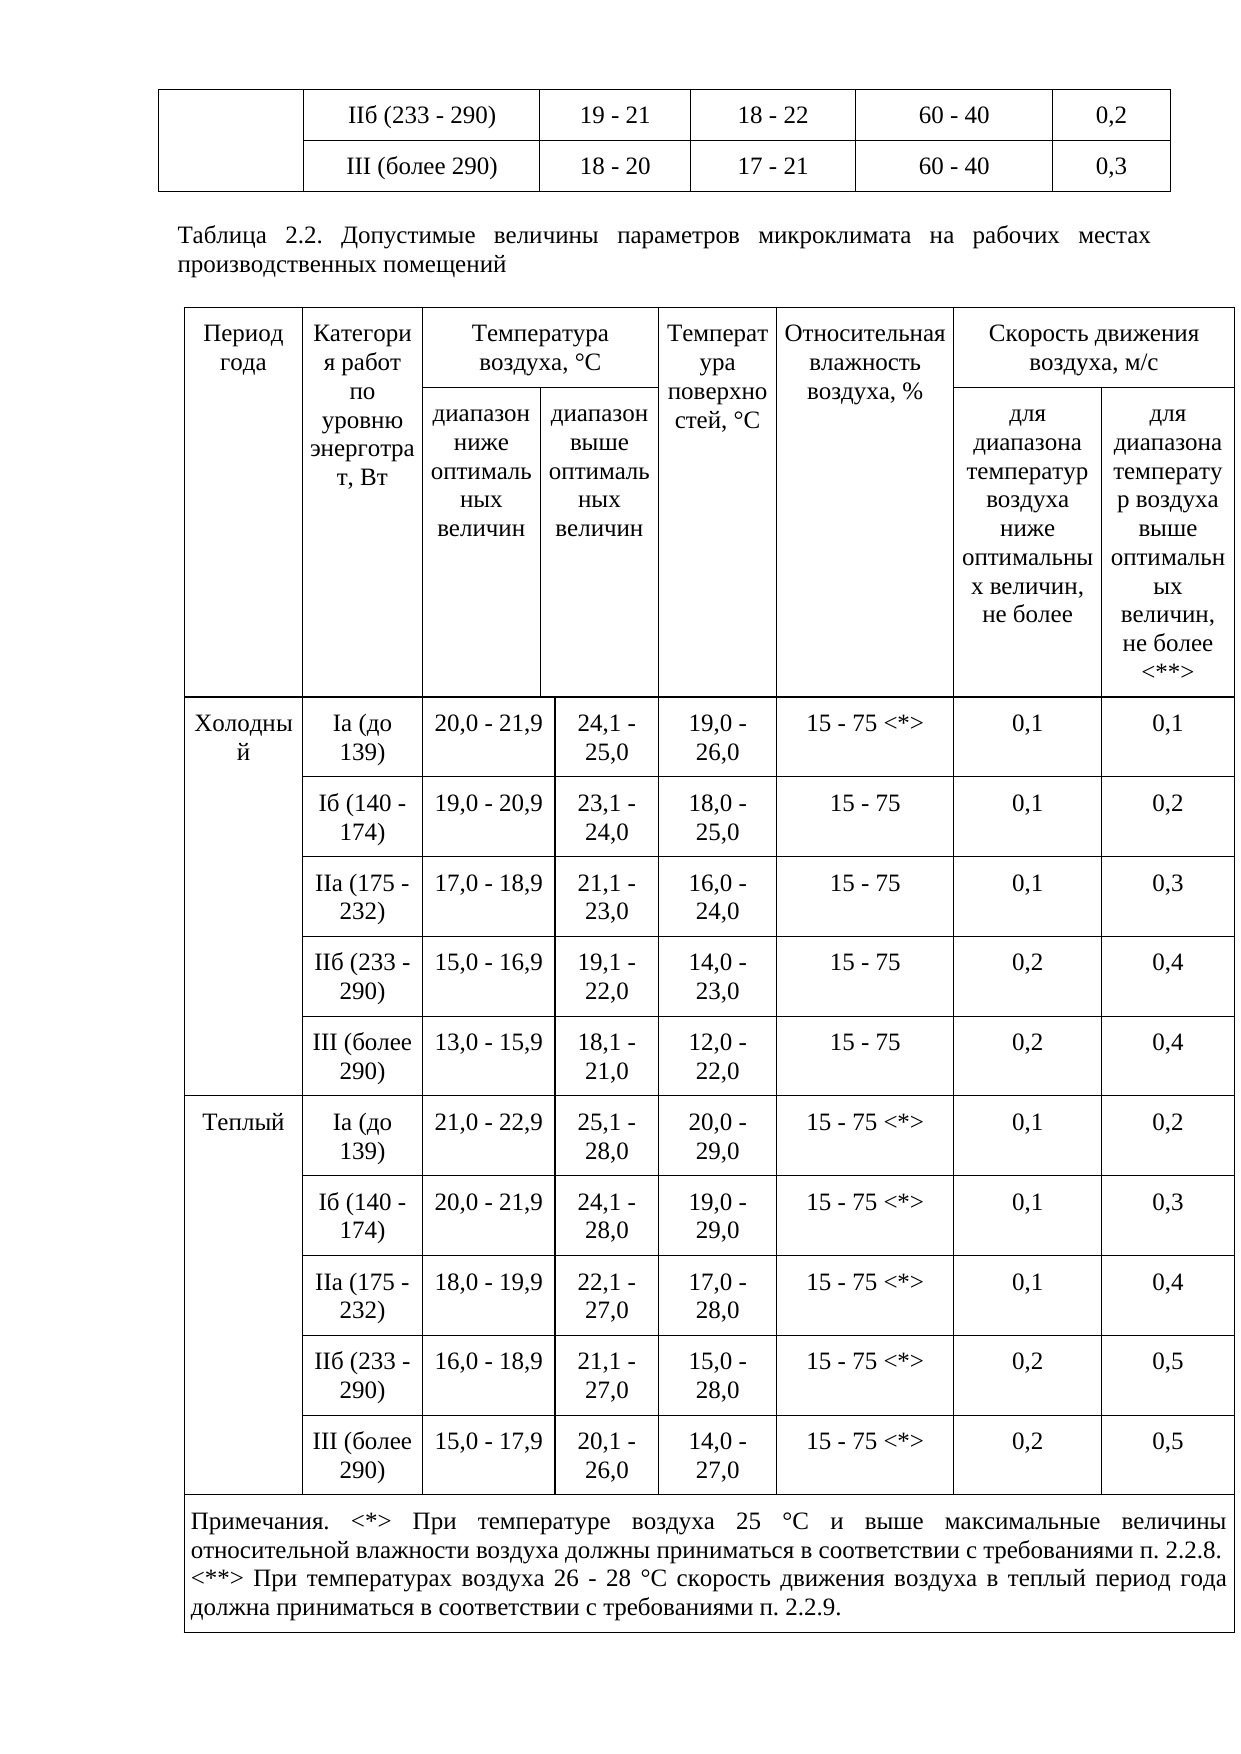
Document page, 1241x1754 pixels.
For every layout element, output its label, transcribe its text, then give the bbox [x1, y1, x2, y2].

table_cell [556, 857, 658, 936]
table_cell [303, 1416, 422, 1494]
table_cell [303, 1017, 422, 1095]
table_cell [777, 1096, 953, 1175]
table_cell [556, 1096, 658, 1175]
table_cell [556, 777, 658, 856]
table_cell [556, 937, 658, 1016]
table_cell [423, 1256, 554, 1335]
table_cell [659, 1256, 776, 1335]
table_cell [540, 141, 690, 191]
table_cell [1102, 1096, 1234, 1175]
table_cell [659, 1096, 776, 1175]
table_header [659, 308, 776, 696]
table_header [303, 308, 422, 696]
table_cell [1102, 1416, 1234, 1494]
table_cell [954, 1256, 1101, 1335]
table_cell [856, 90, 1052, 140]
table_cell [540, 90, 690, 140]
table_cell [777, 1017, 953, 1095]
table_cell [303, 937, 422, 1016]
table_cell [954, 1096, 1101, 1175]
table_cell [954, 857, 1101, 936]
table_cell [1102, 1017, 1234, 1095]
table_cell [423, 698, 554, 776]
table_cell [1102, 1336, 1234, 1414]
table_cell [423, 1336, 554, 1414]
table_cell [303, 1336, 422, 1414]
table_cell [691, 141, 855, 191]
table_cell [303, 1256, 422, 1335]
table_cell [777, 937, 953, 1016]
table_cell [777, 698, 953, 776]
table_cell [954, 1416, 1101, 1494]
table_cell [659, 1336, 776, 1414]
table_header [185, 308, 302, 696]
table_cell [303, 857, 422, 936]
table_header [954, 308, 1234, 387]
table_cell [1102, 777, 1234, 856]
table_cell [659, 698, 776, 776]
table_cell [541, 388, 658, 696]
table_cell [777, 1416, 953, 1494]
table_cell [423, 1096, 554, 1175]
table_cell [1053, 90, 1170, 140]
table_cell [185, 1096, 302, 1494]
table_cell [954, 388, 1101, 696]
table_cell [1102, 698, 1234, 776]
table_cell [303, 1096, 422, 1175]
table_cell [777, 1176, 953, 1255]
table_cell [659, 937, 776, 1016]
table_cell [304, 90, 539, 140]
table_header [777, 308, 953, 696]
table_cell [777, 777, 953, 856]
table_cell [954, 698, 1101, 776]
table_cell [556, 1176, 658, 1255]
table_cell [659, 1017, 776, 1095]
text Таблица 2.2. Допустимые величины параметров микроклимата на рабочих местах производственных помещений [177, 221, 1152, 278]
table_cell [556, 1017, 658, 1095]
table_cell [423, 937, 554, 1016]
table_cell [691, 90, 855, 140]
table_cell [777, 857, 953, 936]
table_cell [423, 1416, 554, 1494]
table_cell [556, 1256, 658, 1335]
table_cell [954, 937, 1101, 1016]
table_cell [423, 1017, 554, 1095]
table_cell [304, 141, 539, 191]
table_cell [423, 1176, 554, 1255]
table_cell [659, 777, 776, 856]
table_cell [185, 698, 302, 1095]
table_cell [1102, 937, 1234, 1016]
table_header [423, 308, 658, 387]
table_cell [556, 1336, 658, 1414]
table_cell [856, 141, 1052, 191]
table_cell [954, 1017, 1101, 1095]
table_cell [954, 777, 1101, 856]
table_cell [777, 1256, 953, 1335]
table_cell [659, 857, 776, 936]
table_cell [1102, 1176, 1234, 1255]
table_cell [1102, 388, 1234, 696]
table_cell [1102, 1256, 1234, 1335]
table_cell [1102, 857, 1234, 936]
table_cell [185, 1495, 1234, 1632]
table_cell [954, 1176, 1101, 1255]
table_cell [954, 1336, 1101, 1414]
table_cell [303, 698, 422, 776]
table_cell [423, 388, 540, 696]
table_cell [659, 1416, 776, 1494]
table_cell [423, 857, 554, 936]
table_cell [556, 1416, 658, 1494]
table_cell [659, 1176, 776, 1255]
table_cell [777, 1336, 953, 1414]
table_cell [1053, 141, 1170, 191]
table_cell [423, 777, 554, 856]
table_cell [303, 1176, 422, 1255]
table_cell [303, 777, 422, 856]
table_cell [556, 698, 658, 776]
